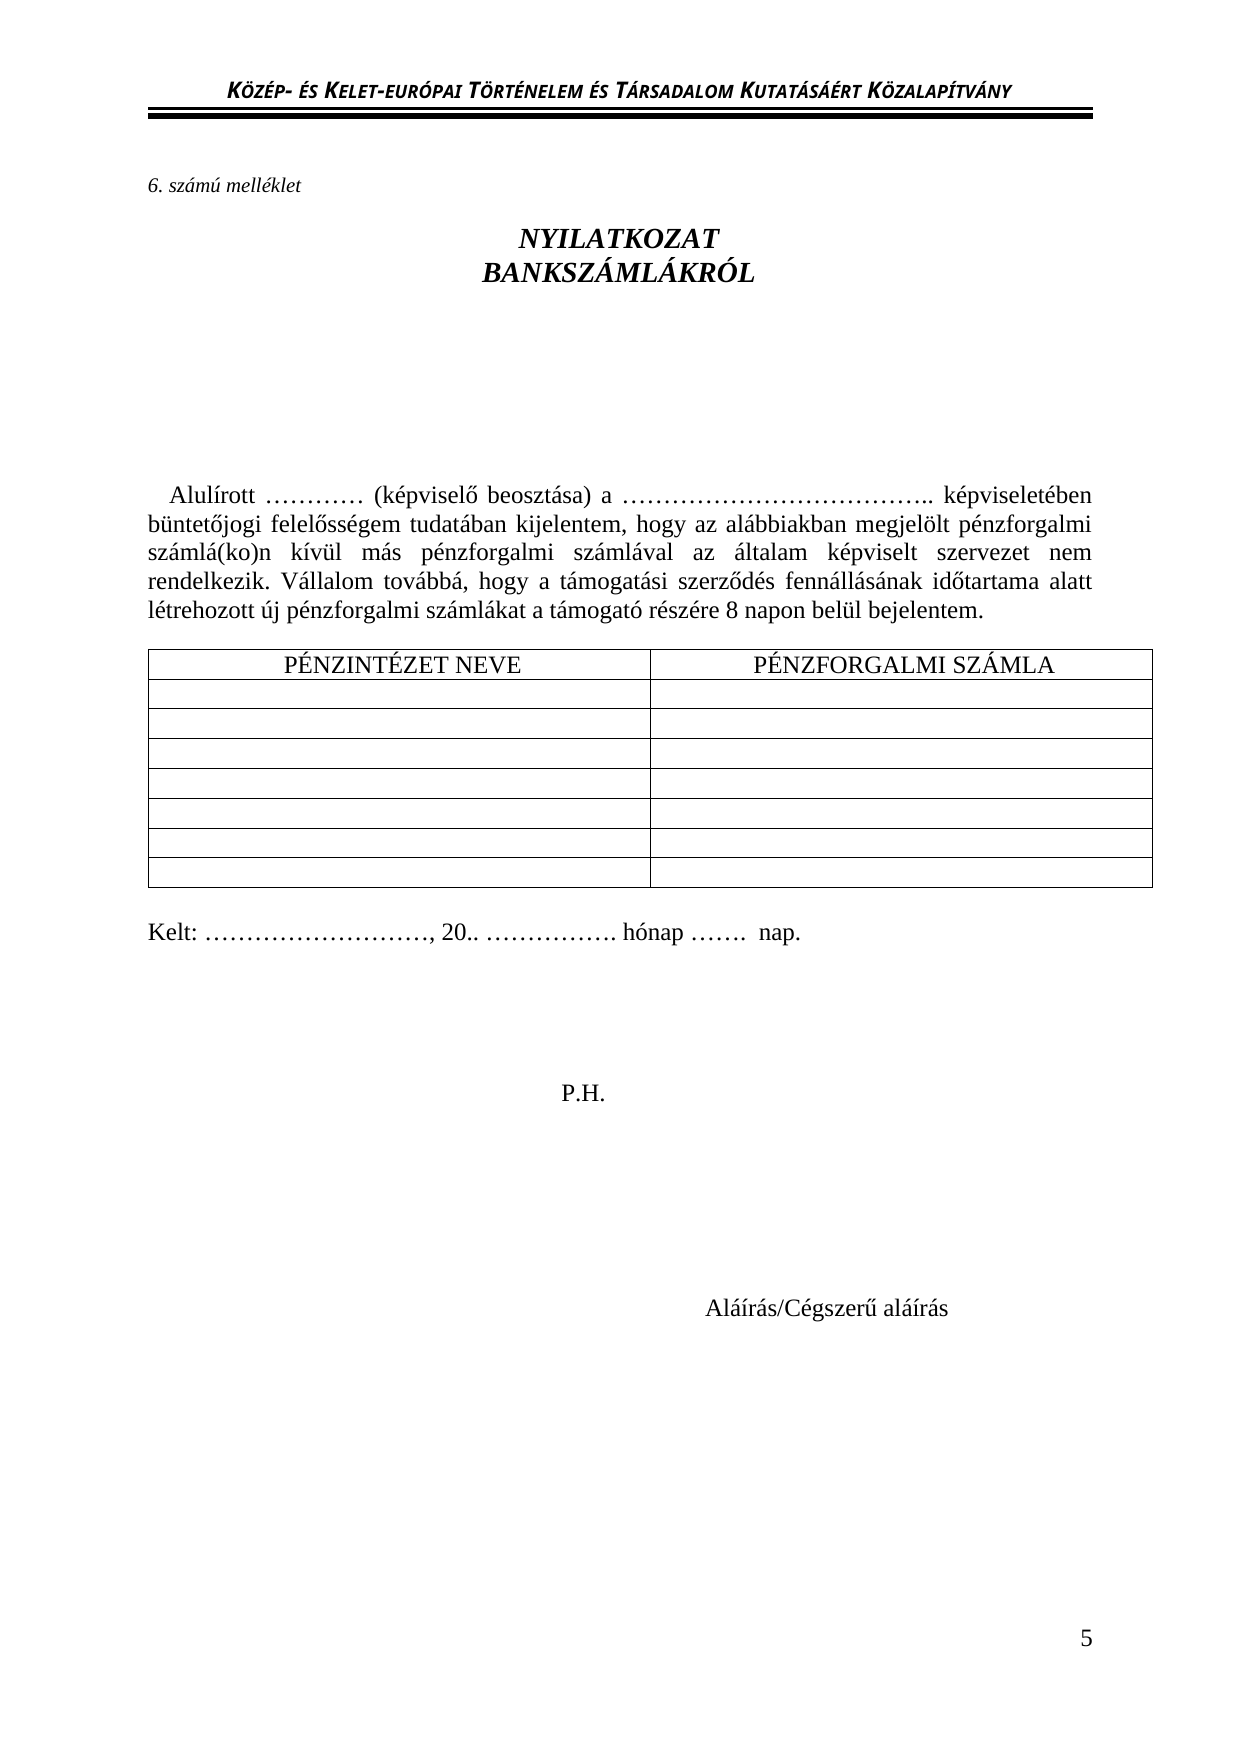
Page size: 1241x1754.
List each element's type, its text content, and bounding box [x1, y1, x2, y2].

table_cell [651, 829, 1152, 857]
table_cell [651, 739, 1152, 768]
text NYILATKOZAT BANKSZÁMLÁKRÓL [148, 222, 1093, 289]
table_cell [149, 858, 650, 887]
table_header PÉNZFORGALMI SZÁMLA [651, 650, 1152, 678]
text Kelt: ………………………, 20.. ……………. hónap ……. nap. [148, 917, 1093, 946]
table_cell [651, 858, 1152, 887]
table_cell [149, 829, 650, 857]
text P.H. [561, 1078, 1093, 1107]
table_cell [651, 769, 1152, 798]
table_cell [651, 709, 1152, 738]
table_cell [149, 769, 650, 798]
table_cell [149, 709, 650, 738]
text Aláírás/Cégszerű aláírás [561, 1293, 1093, 1322]
table_cell [149, 799, 650, 827]
table_header PÉNZINTÉZET NEVE [149, 650, 650, 678]
table_cell [149, 739, 650, 768]
table_cell [651, 680, 1152, 708]
text Alulírott ………… (képviselő beosztása) a ……………………………….. képviseletében büntetőjogi felelősségem tudatában kijelentem, hogy az alábbiakban megjelölt pénzforgalmi számlá(ko)n kívül más pénzforgalmi számlával az általam képviselt szervezet nem rendelkezik. Vállalom továbbá, hogy a támogatási szerződés fennállásának időtartama alatt létrehozott új pénzforgalmi számlákat a támogató részére 8 napon belül bejelentem. [148, 480, 1093, 624]
table_cell [149, 680, 650, 708]
text 6. számú melléklet [148, 173, 1093, 197]
table_cell [651, 799, 1152, 827]
